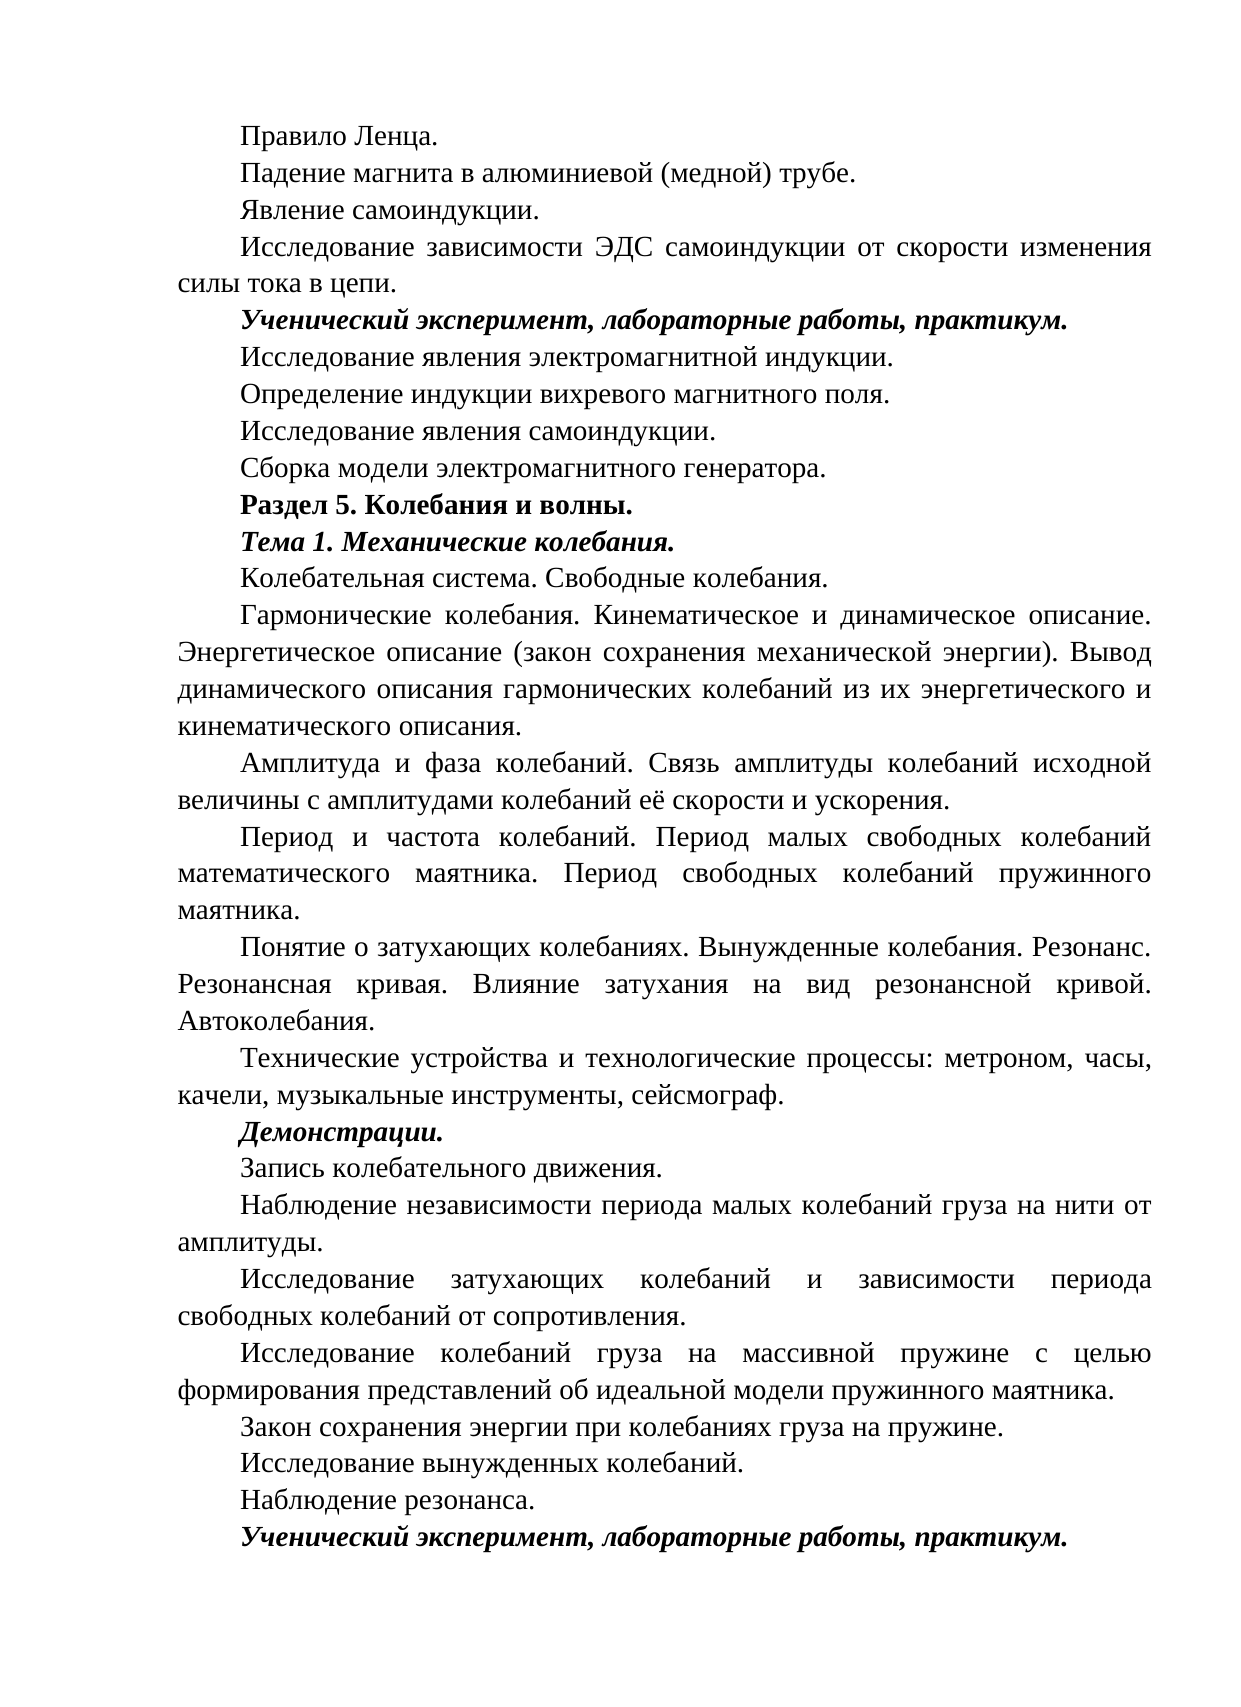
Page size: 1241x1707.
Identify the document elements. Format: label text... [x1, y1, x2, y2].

text Наблюдение независимости периода малых колебаний груза на нити от амплитуды. [177, 1187, 1152, 1258]
text Гармонические колебания. Кинематическое и динамическое описание. Энергетическое описание (закон сохранения механической энергии). Вывод динамического описания гармонических колебаний из их энергетического и кинематического описания. [177, 597, 1152, 742]
text Ученический эксперимент, лабораторные работы, практикум. [177, 302, 1152, 336]
text Технические устройства и технологические процессы: метроном, часы, качели, музыкальные инструменты, сейсмограф. [177, 1040, 1152, 1110]
text Правило Ленца. [177, 118, 1152, 152]
text Явление самоиндукции. [177, 192, 1152, 225]
text Амплитуда и фаза колебаний. Связь амплитуды колебаний исходной величины с амплитудами колебаний её скорости и ускорения. [177, 745, 1152, 815]
text Период и частота колебаний. Период малых свободных колебаний математического маятника. Период свободных колебаний пружинного маятника. [177, 819, 1152, 926]
text Ученический эксперимент, лабораторные работы, практикум. [177, 1519, 1152, 1553]
text Исследование зависимости ЭДС самоиндукции от скорости изменения силы тока в цепи. [177, 229, 1152, 299]
text Исследование явления электромагнитной индукции. [177, 339, 1152, 373]
text Тема 1. Механические колебания. [177, 524, 1152, 557]
text Определение индукции вихревого магнитного поля. [177, 376, 1152, 410]
text Падение магнита в алюминиевой (медной) трубе. [177, 155, 1152, 188]
text Исследование явления самоиндукции. [177, 413, 1152, 447]
text Наблюдение резонанса. [177, 1482, 1152, 1516]
text Понятие о затухающих колебаниях. Вынужденные колебания. Резонанс. Резонансная кривая. Влияние затухания на вид резонансной кривой. Автоколебания. [177, 929, 1152, 1037]
text Запись колебательного движения. [177, 1151, 1152, 1184]
text Сборка модели электромагнитного генератора. [177, 450, 1152, 483]
text Исследование затухающих колебаний и зависимости периода свободных колебаний от сопротивления. [177, 1261, 1152, 1332]
text Колебательная система. Свободные колебания. [177, 561, 1152, 594]
text Демонстрации. [177, 1114, 1152, 1147]
text Закон сохранения энергии при колебаниях груза на пружине. [177, 1409, 1152, 1442]
text Исследование колебаний груза на массивной пружине с целью формирования представлений об идеальной модели пружинного маятника. [177, 1335, 1152, 1405]
text Исследование вынужденных колебаний. [177, 1446, 1152, 1479]
text Раздел 5. Колебания и волны. [177, 487, 1152, 520]
